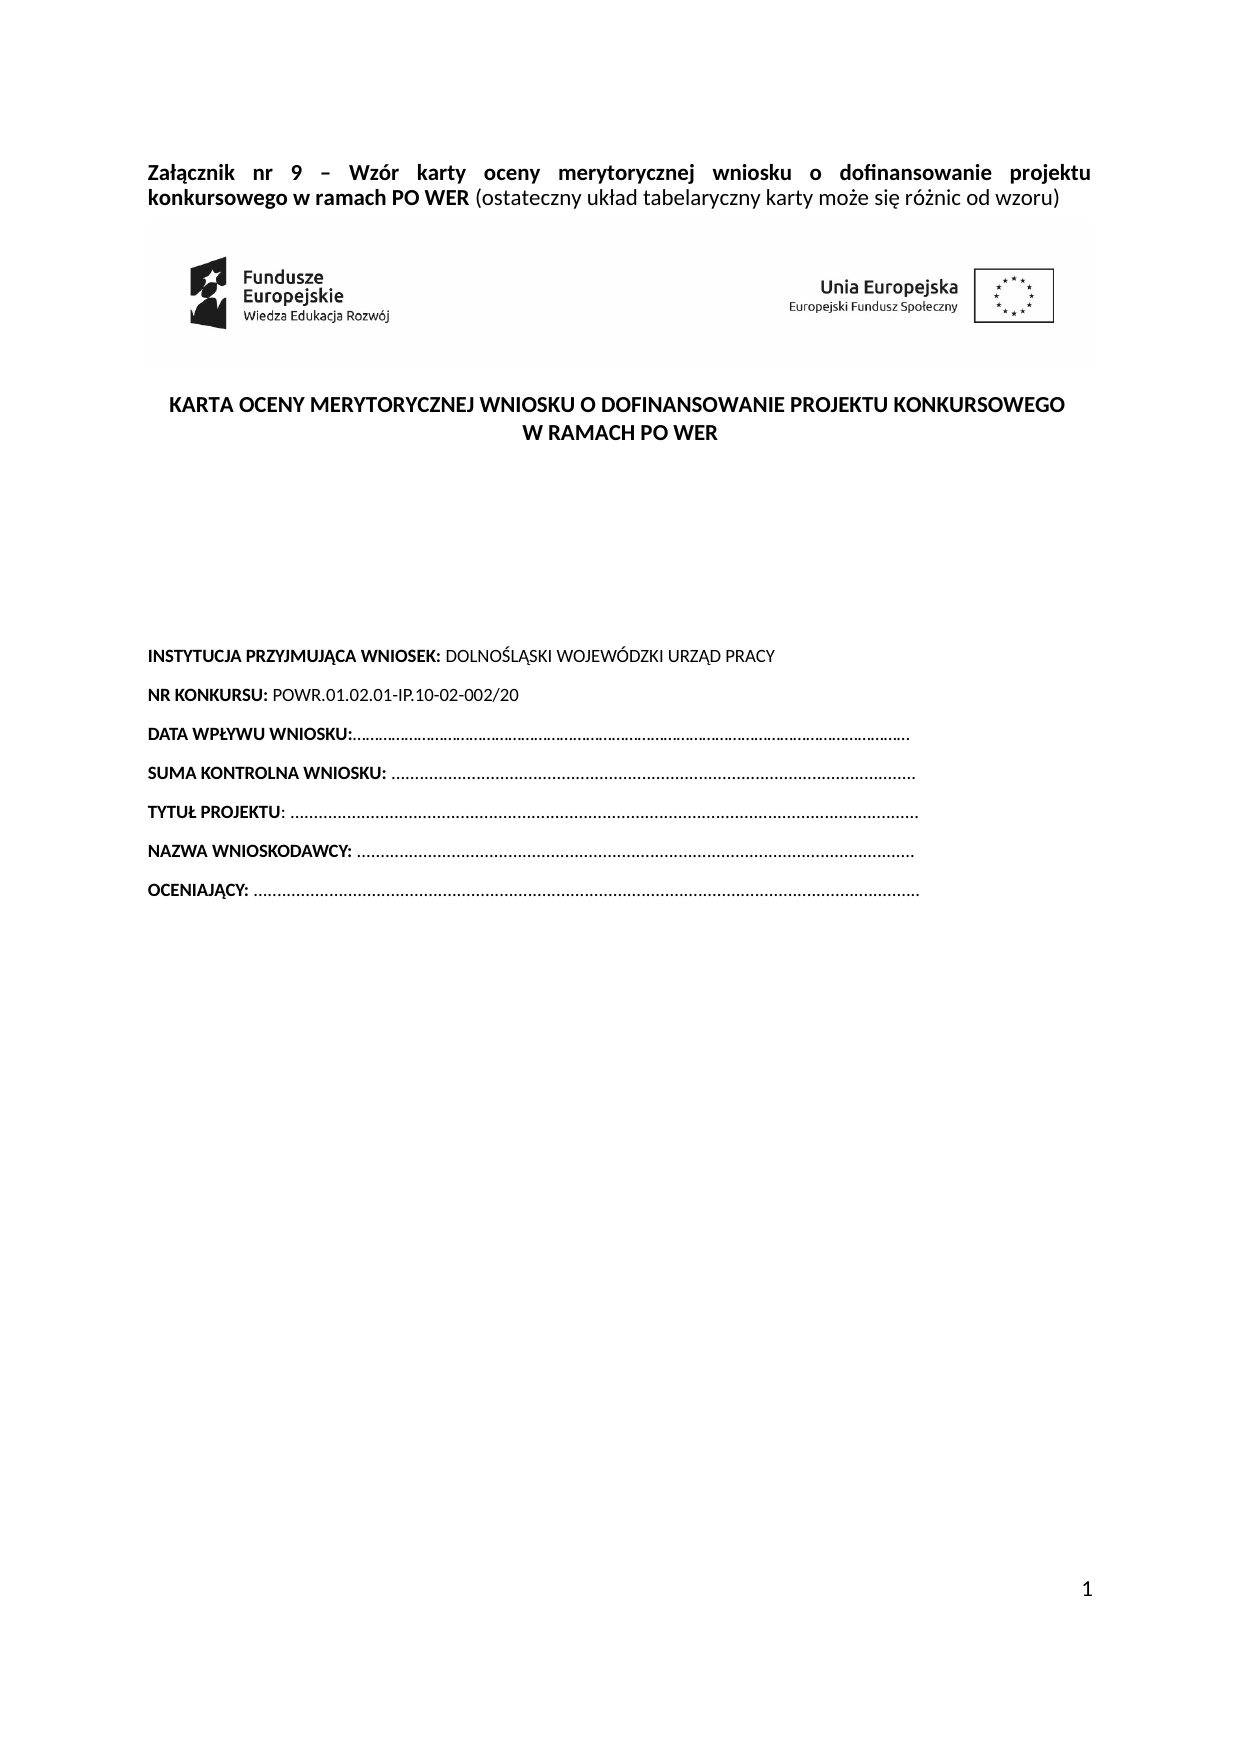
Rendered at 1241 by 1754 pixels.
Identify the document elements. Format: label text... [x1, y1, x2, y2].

text SUMA KONTROLNA WNIOSKU: ............................................................................................................... [148, 761, 1093, 784]
text TYTUŁ PROJEKTU: ..................................................................................................................................... [148, 800, 1093, 823]
text DATA WPŁYWU WNIOSKU:………………………………………………………………………………………………………………… [148, 722, 1093, 745]
text NR KONKURSU: POWR.01.02.01-IP.10-02-002/20 [148, 683, 1093, 706]
text NAZWA WNIOSKODAWCY: ...................................................................................................................... [148, 839, 1093, 862]
text KARTA OCENY MERYTORYCZNEJ WNIOSKU O DOFINANSOWANIE PROJEKTU KONKURSOWEGO W RAMACH PO WER [148, 390, 1093, 446]
picture [147, 222, 1092, 365]
text INSTYTUCJA PRZYJMUJĄCA WNIOSEK: DOLNOŚLĄSKI WOJEWÓDZKI URZĄD PRACY [148, 645, 1093, 668]
text OCENIAJĄCY: ............................................................................................................................................. [148, 878, 1093, 901]
text Załącznik nr 9 – Wzór karty oceny merytorycznej wniosku o dofinansowanie projektu konkursowego w ramach PO WER (ostateczny układ tabelaryczny karty może się różnic od wzoru) [148, 160, 1093, 210]
